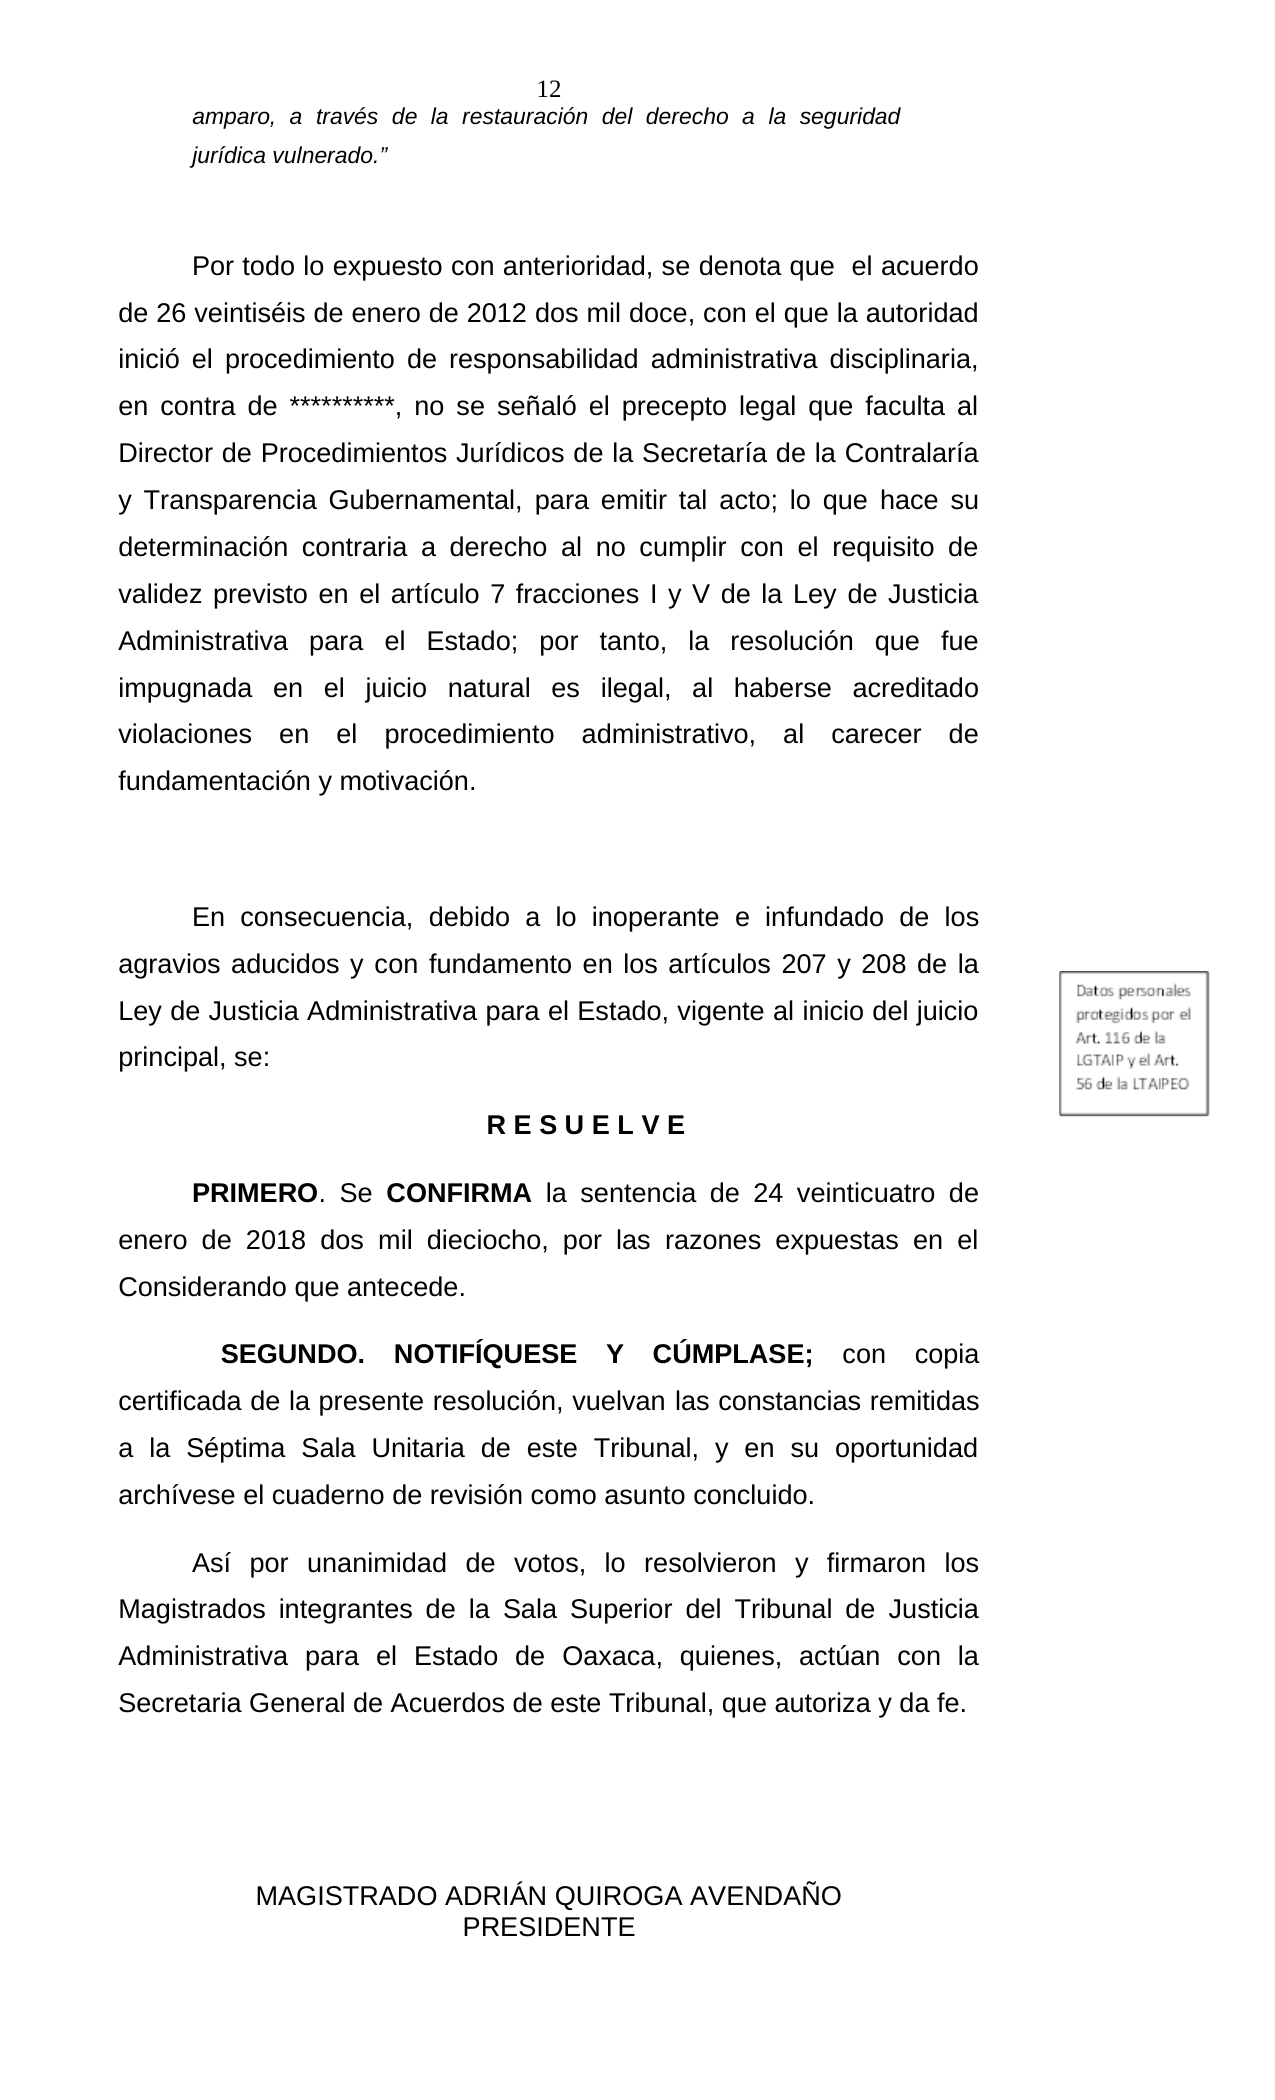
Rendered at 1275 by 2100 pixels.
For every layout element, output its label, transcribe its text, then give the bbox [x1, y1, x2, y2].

text Por todo lo expuesto con anterioridad, se denota que el acuerdo de 26 veintiséis de enero de 2012 dos mil doce, con el que la autoridad inició el procedimiento de responsabilidad administrativa disciplinaria, en contra de **********, no se señaló el precepto legal que faculta al Director de Procedimientos Jurídicos de la Secretaría de la Contralaría y Transparencia Gubernamental, para emitir tal acto; lo que hace su determinación contraria a derecho al no cumplir con el requisito de validez previsto en el artículo 7 fracciones I y V de la Ley de Justicia Administrativa para el Estado; por tanto, la resolución que fue impugnada en el juicio natural es ilegal, al haberse acreditado violaciones en el procedimiento administrativo, al carecer de fundamentación y motivación. [118, 250, 980, 797]
text PRESIDENTE [118, 1911, 980, 1942]
text En consecuencia, debido a lo inoperante e infundado de los agravios aducidos y con fundamento en los artículos 207 y 208 de la Ley de Justicia Administrativa para el Estado, vigente al inicio del juicio principal, se: [118, 901, 980, 1073]
text PRIMERO. Se CONFIRMA la sentencia de 24 veinticuatro de enero de 2018 dos mil dieciocho, por las razones expuestas en el Considerando que antecede. [118, 1177, 980, 1302]
text R E S U E L V E [118, 1109, 980, 1140]
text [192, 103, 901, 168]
picture [1059, 971, 1211, 1118]
text Así por unanimidad de votos, lo resolvieron y firmaron los Magistrados integrantes de la Sala Superior del Tribunal de Justicia Administrativa para el Estado de Oaxaca, quienes, actúan con la Secretaria General de Acuerdos de este Tribunal, que autoriza y da fe. [118, 1547, 980, 1718]
text SEGUNDO. NOTIFÍQUESE Y CÚMPLASE; con copia certificada de la presente resolución, vuelvan las constancias remitidas a la Séptima Sala Unitaria de este Tribunal, y en su oportunidad archívese el cuaderno de revisión como asunto concluido. [118, 1338, 980, 1510]
text MAGISTRADO ADRIÁN QUIROGA AVENDAÑO [118, 1880, 980, 1911]
